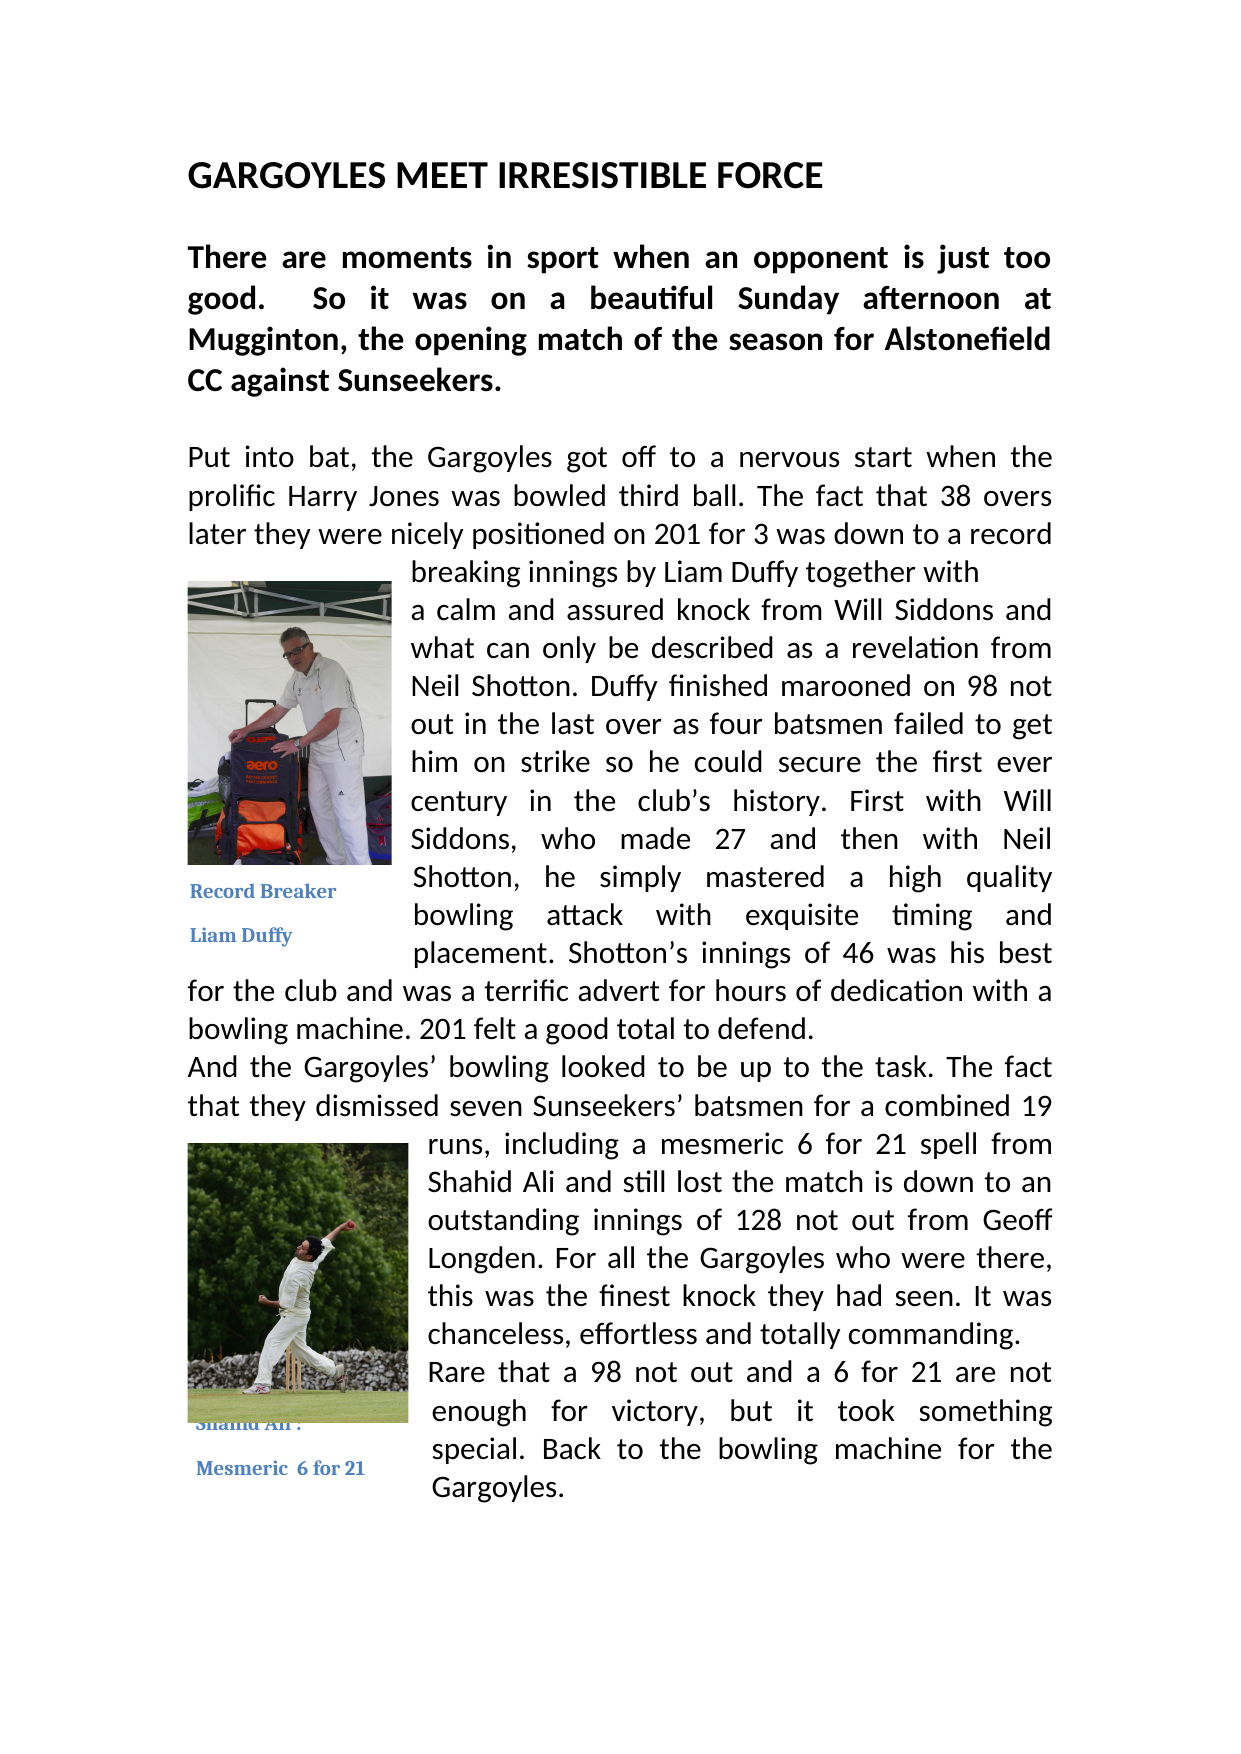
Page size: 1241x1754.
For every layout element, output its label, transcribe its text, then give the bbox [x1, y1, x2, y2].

picture [187, 1143, 409, 1423]
text GARGOYLES MEET IRRESISTIBLE FORCE [187, 150, 1053, 198]
text a calm and assured knock from Will Siddons and what can only be described as a revelation from Neil Shotton. Duffy finished marooned on 98 not out in the last over as four batsmen failed to get him on strike so he could secure the first ever century in the club’s history. First with Will Siddons, who made 27 and then with Neil Shotton, he simply mastered a high quality bowling attack with exquisite timing and placement. Shotton’s innings of 46 was his best for the club and was a terrific advert for hours of dedication with a bowling machine. 201 felt a good total to defend. [187, 590, 1053, 1047]
text And the Gargoyles’ bowling looked to be up to the task. The fact that they dismissed seven Sunseekers’ batsmen for a combined 19 runs, including a mesmeric 6 for 21 spell from Shahid Ali and still lost the match is down to an outstanding innings of 128 not out from Geoff Longden. For all the Gargoyles who were there, this was the finest knock they had seen. It was chanceless, effortless and totally commanding. [187, 1047, 1053, 1352]
text Rare that a 98 not out and a 6 for 21 are not enough for victory, but it took something special. Back to the bowling machine for the Gargoyles. [187, 1352, 1053, 1505]
text Put into bat, the Gargoyles got off to a nervous start when the prolific Harry Jones was bowled third ball. The fact that 38 overs later they were nicely positioned on 201 for 3 was down to a record breaking innings by Liam Duffy together with [187, 437, 1053, 590]
text There are moments in sport when an opponent is just too good. So it was on a beautiful Sunday afternoon at Mugginton, the opening match of the season for Alstonefield CC against Sunseekers. [187, 236, 1053, 399]
picture [187, 581, 392, 865]
